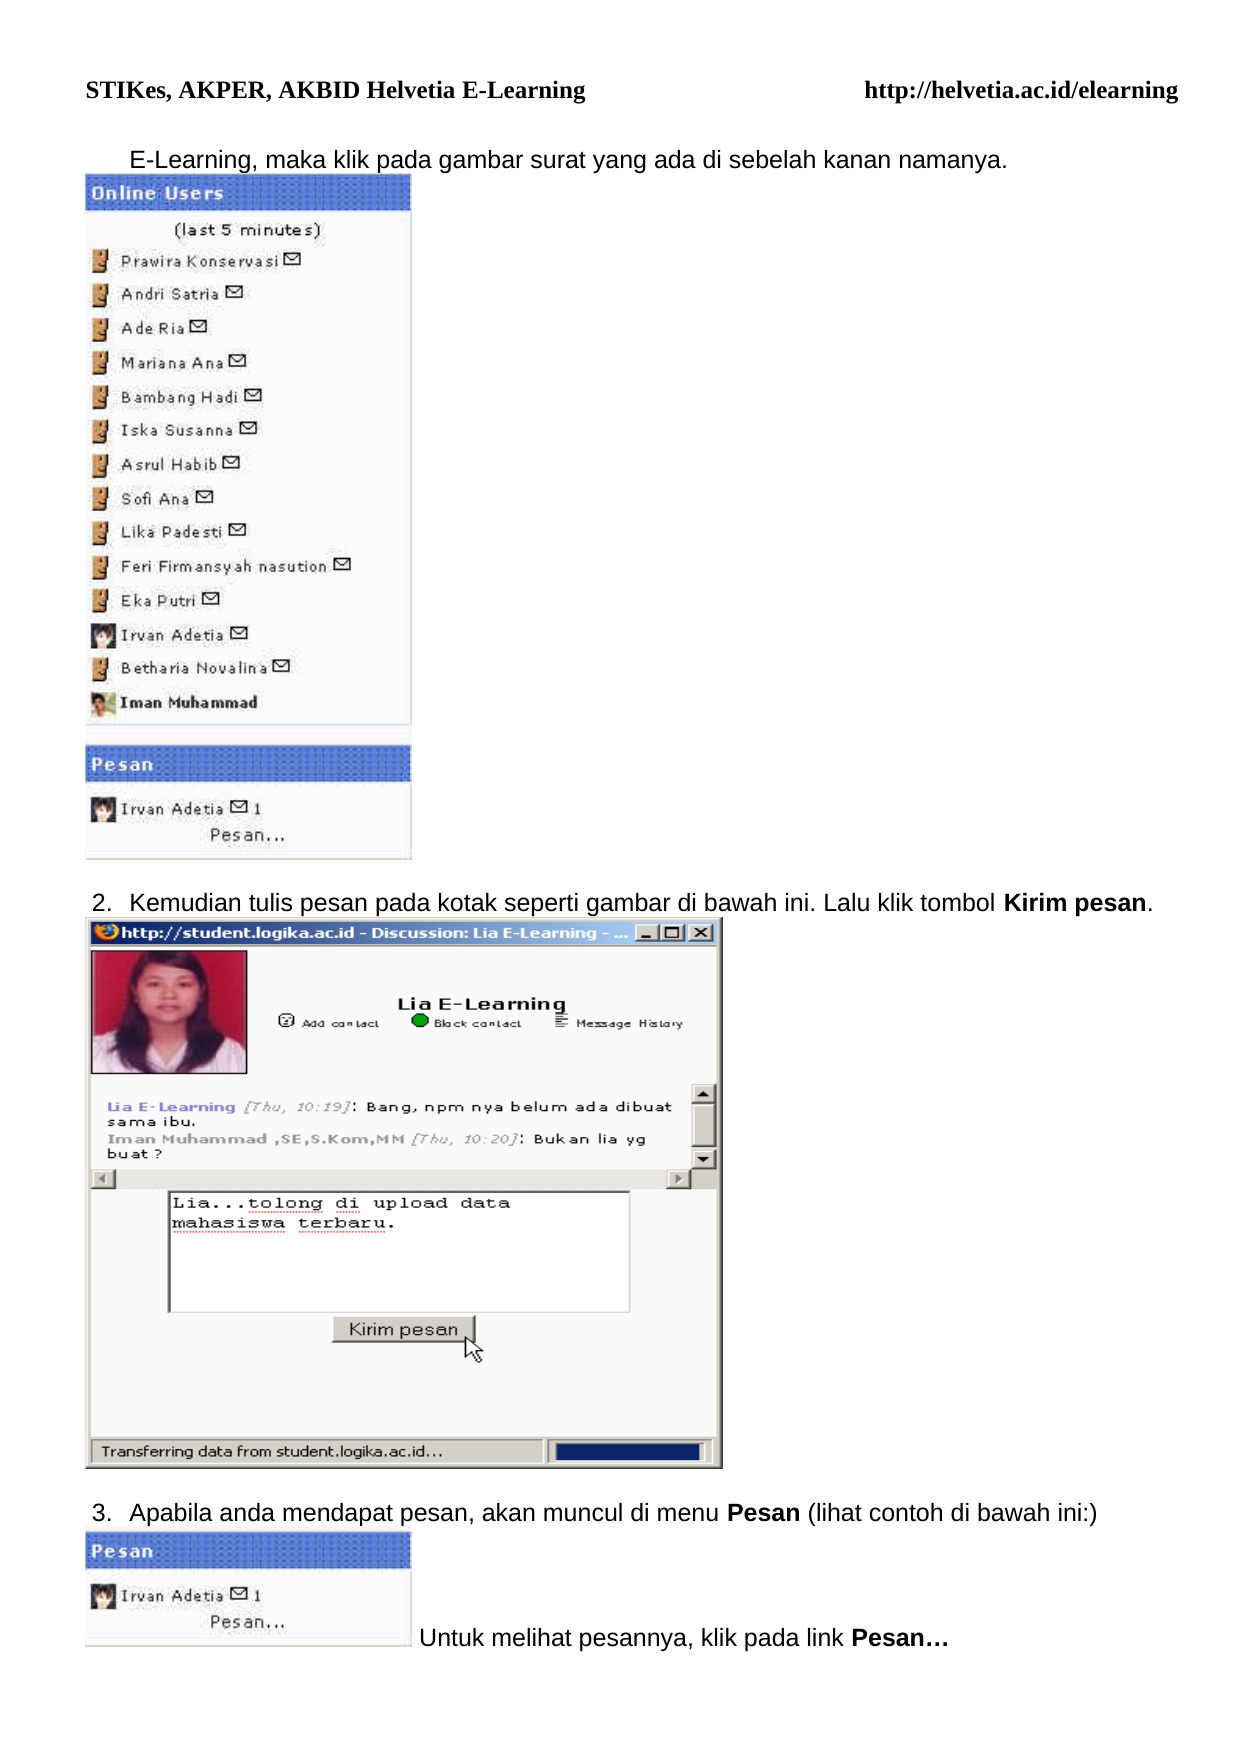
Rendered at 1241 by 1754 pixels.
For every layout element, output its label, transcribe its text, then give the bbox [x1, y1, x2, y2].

picture [85, 917, 723, 1469]
list Apabila anda mendapat pesan, akan muncul di menu Pesan (lihat contoh di bawah ini:) [92, 1497, 1161, 1526]
picture [85, 173, 412, 860]
list Kemudian tulis pesan pada kotak seperti gambar di bawah ini. Lalu klik tombol Kirim pesan. [92, 888, 1161, 917]
picture [85, 1526, 412, 1647]
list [92, 145, 1161, 174]
